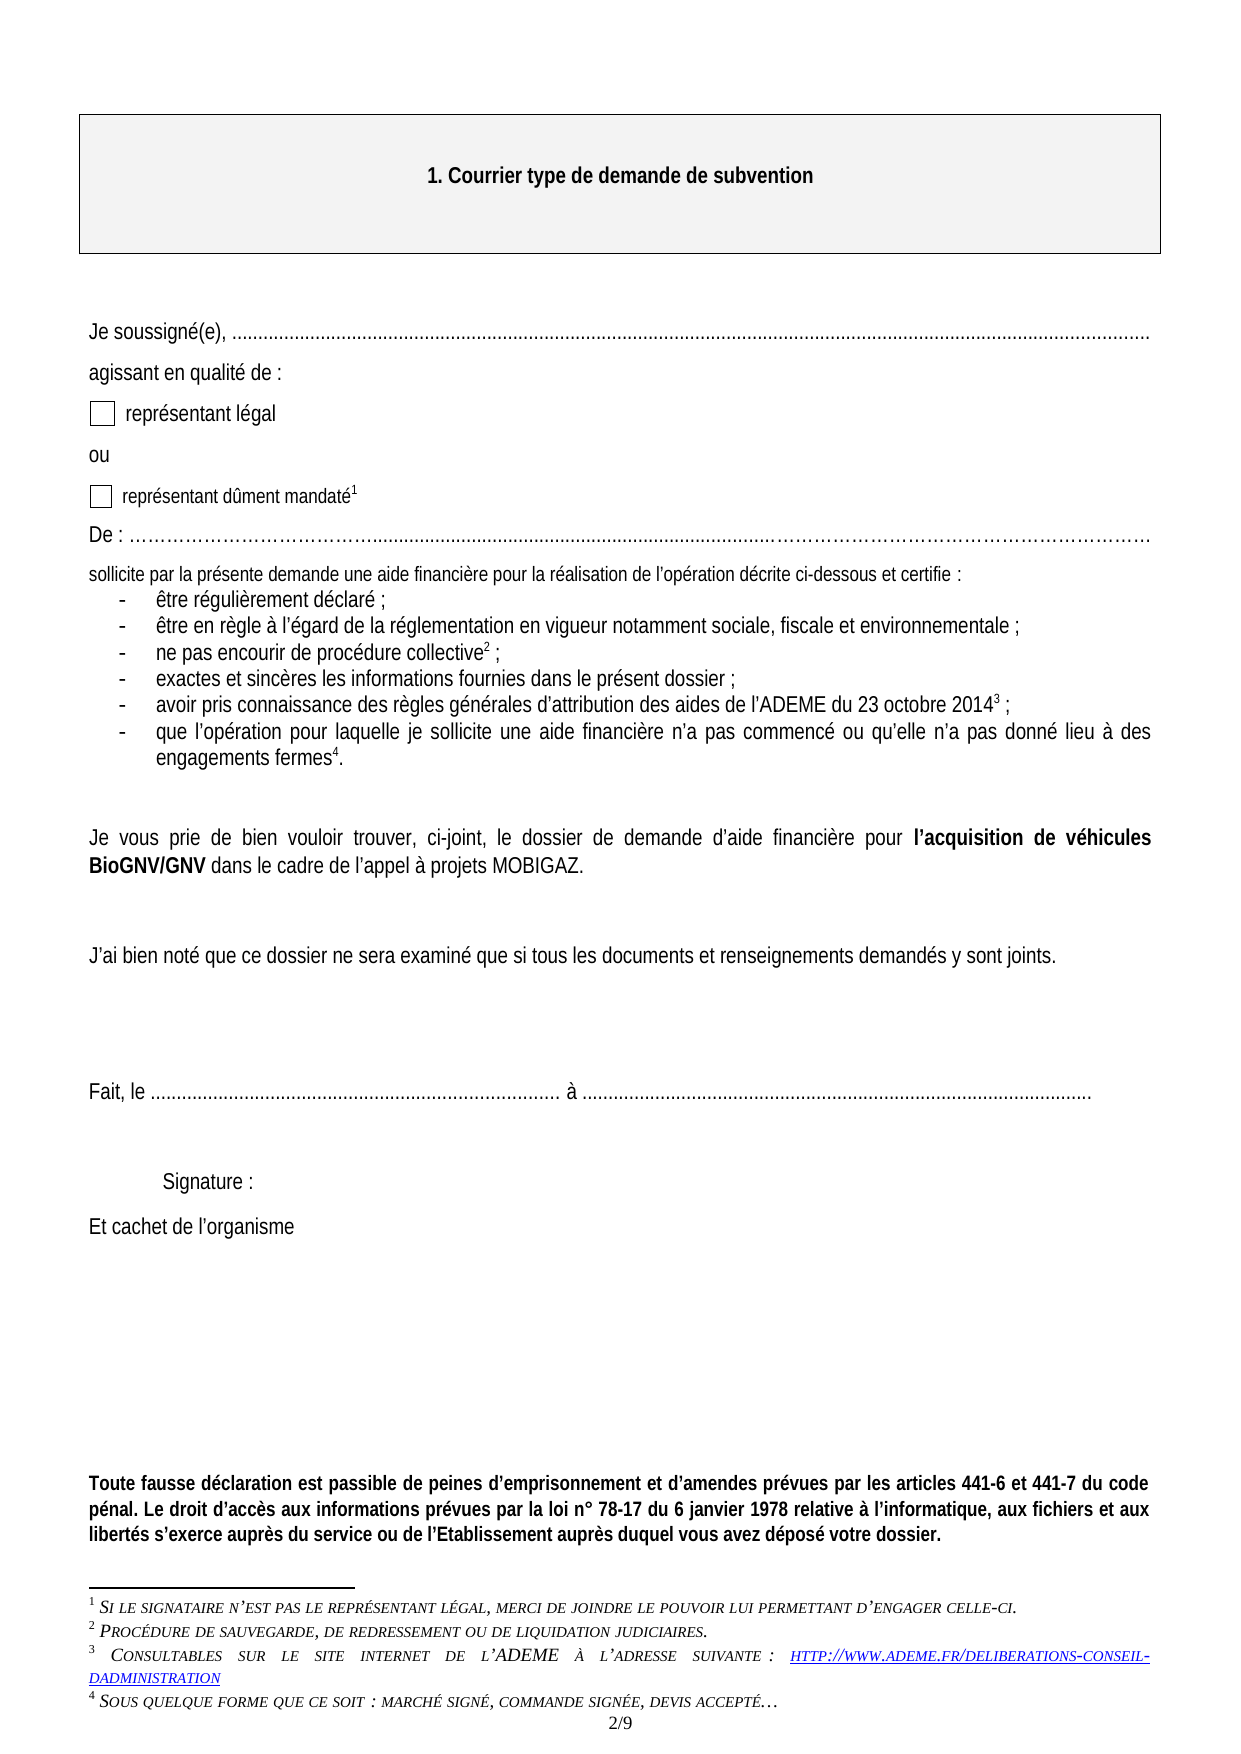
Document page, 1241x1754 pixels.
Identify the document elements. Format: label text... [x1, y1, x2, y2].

text sollicite par la présente demande une aide financière pour la réalisation de l’opération décrite ci-dessous et certifie : [89, 562, 1104, 586]
list que l’opération pour laquelle je sollicite une aide financière n’a pas commencé ou qu’elle n’a pas donné lieu à des engagements fermes. [118, 718, 1152, 770]
text 1. Courrier type de demande de subvention [80, 159, 1160, 253]
text J’ai bien noté que ce dossier ne sera examiné que si tous les documents et renseignements demandés y sont joints. [89, 942, 1152, 969]
list avoir pris connaissance des règles générales d’attribution des aides de l’ADEME du 23 octobre 2014 ; [118, 691, 1152, 718]
text Je vous prie de bien vouloir trouver, ci-joint, le dossier de demande d’aide financière pour l’acquisition de véhicules BioGNV/GNV dans le cadre de l’appel à projets MOBIGAZ. [89, 824, 1152, 878]
list ne pas encourir de procédure collective ; [118, 638, 1152, 665]
list être régulièrement déclaré ; [118, 586, 1152, 612]
text agissant en qualité de : [89, 359, 1152, 386]
text ou [89, 441, 1152, 467]
text De : ………………………………… …………………………………………………… [89, 521, 1152, 547]
text représentant légal [89, 400, 1152, 427]
text Je soussigné(e), [89, 318, 1152, 345]
text Fait, le à [89, 1078, 1152, 1104]
text Signature : [89, 1168, 1152, 1194]
text représentant dûment mandaté [89, 482, 1104, 508]
text Toute fausse déclaration est passible de peines d’emprisonnement et d’amendes prévues par les articles 441-6 et 441-7 du code pénal. Le droit d’accès aux informations prévues par la loi n° 78-17 du 6 janvier 1978 relative à l’informatique, aux fichiers et aux libertés s’exerce auprès du service ou de l’Etablissement auprès duquel vous avez déposé votre dossier. [89, 1471, 1152, 1546]
list exactes et sincères les informations fournies dans le présent dossier ; [118, 665, 1152, 691]
text Et cachet de l’organisme [89, 1213, 1152, 1239]
list être en règle à l’égard de la réglementation en vigueur notamment sociale, fiscale et environnementale ; [118, 612, 1152, 638]
